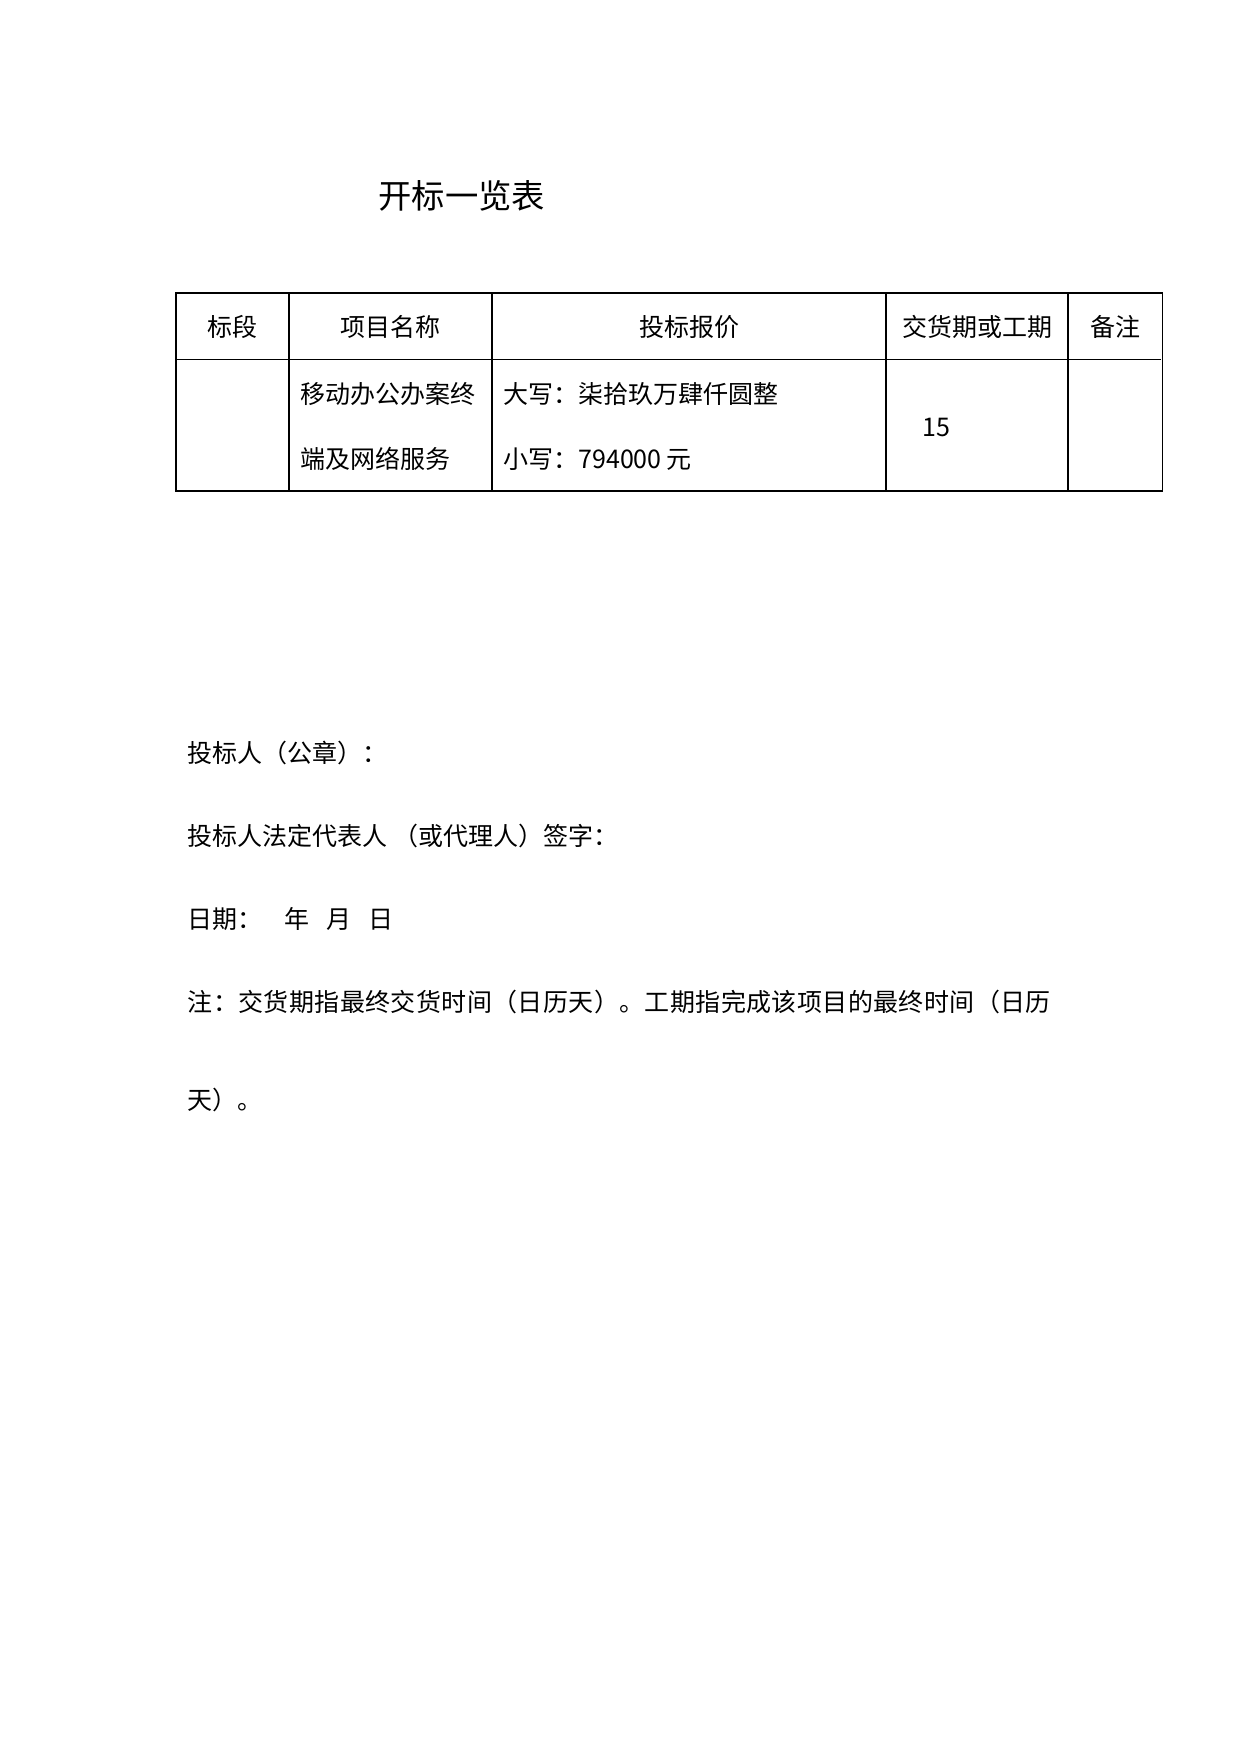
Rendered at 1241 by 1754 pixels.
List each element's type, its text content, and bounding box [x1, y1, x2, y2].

text 日期： 年 月 日 [187, 885, 1053, 950]
text 投标人（公章）： [187, 719, 1053, 784]
table_cell 大写：柒拾玖万肆仟圆整 小写：794000元 [493, 360, 885, 490]
text 投标人法定代表人 （或代理人）签字： [187, 802, 1053, 867]
table_cell 15 [887, 360, 1067, 490]
table_cell [1069, 359, 1162, 490]
table_cell 移动办公办案终端及网络服务 [290, 360, 491, 490]
table_header 项目名称 [290, 294, 491, 358]
table_cell [177, 360, 288, 490]
text 注：交货期指最终交货时间（日历天）。工期指完成该项目的最终时间（日历天）。 [187, 968, 1053, 1131]
table_header 投标报价 [493, 294, 885, 358]
text 开标一览表 [187, 162, 1053, 227]
table_header 交货期或工期 [887, 294, 1067, 358]
table_header 标段 [177, 294, 288, 358]
table_header 备注 [1069, 294, 1162, 358]
